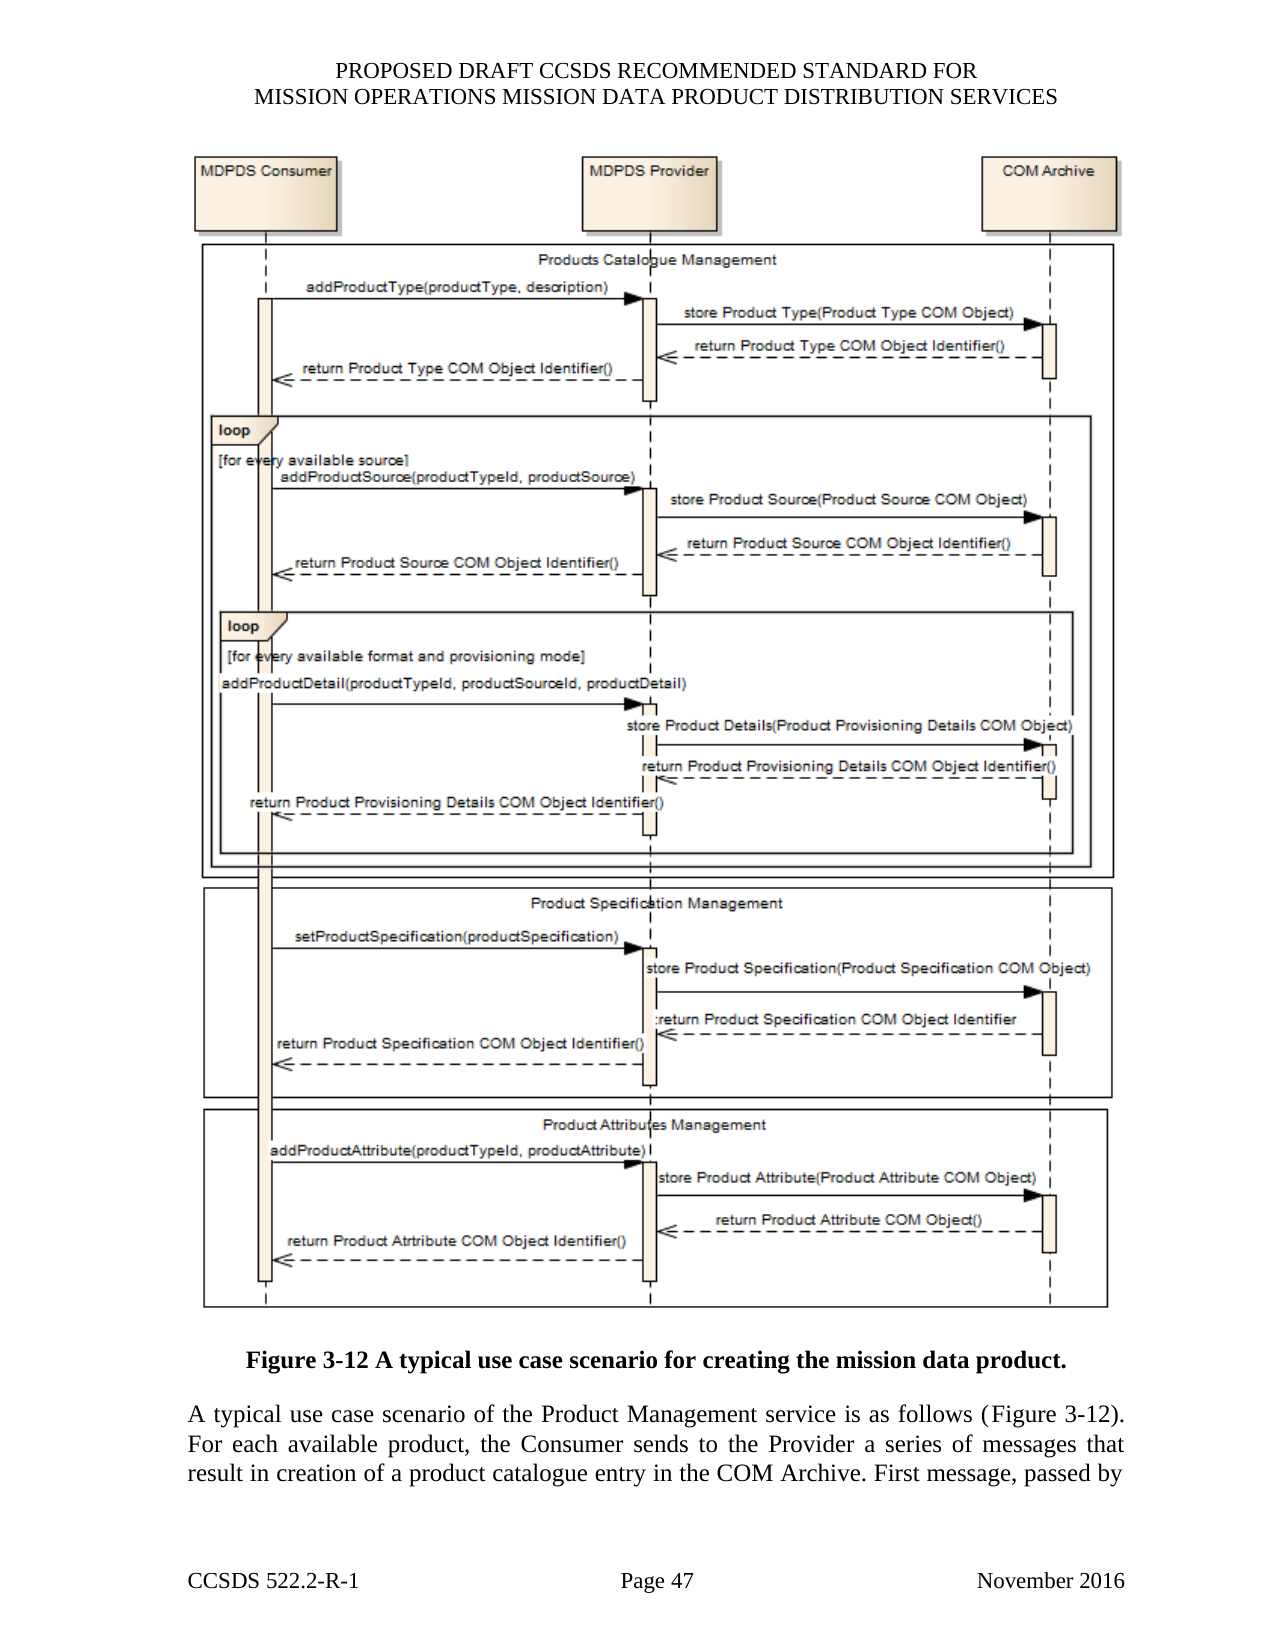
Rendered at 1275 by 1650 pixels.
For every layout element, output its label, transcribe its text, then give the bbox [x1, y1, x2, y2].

picture [187, 150, 1124, 1320]
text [187, 1399, 1125, 1487]
